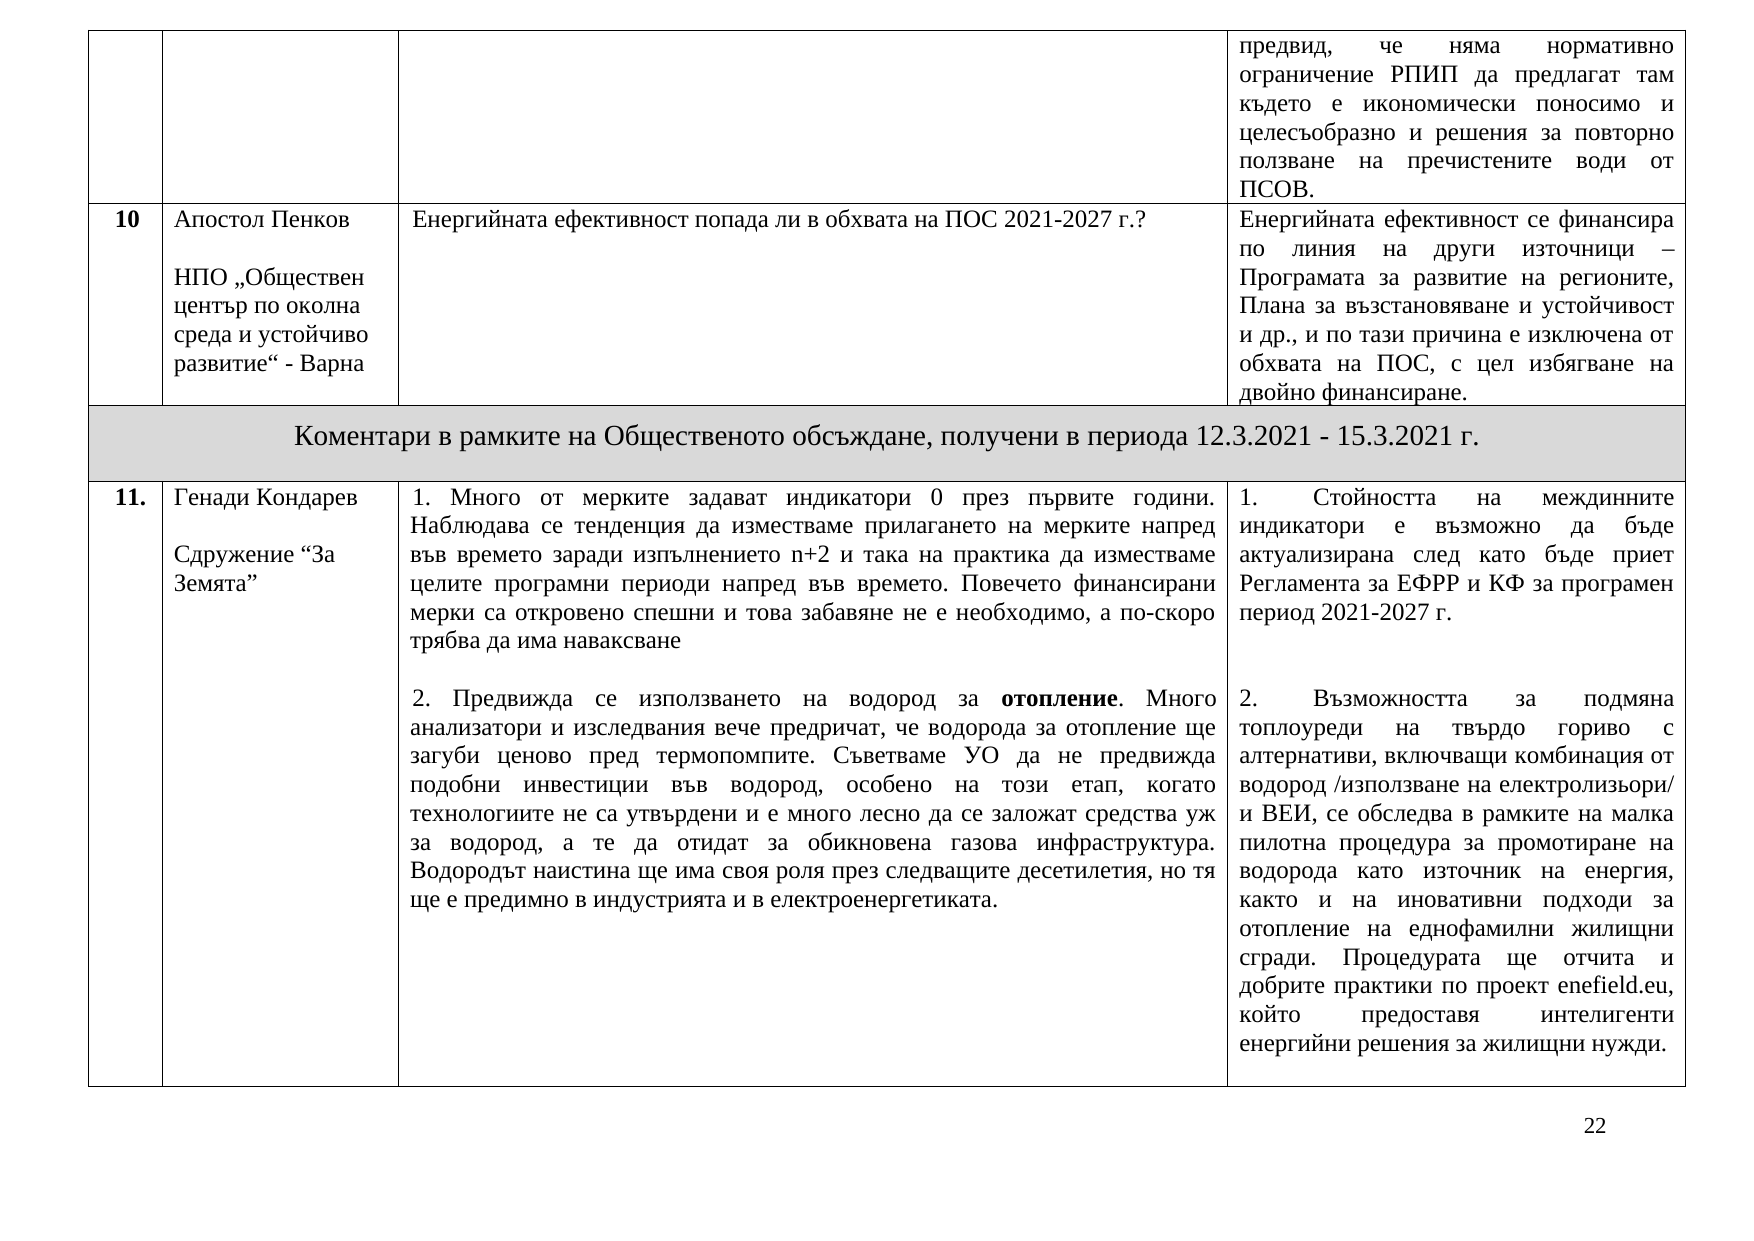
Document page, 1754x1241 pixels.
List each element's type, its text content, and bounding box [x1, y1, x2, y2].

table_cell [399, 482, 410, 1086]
table_cell Енергийната ефективност попада ли в обхвата на ПОС 2021-2027 г.? [399, 204, 1227, 405]
table_cell 9. [89, 31, 162, 203]
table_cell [399, 31, 1227, 203]
table_cell Енергийната ефективност се финансира по линия на други източници – Програмата за развитие на регионите, Плана за възстановяване и устойчивост и др., и по тази причина е изключена от обхвата на ПОС, с цел избягване на двойно финансиране. [1228, 204, 1685, 405]
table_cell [1228, 31, 1685, 203]
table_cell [1228, 482, 1685, 1086]
table_cell 11. [89, 482, 162, 1086]
table_cell Апостол Пенков НПО „Обществен център по околна среда и устойчиво развитие“ - Варна [163, 204, 398, 405]
table_cell 10 [89, 204, 162, 405]
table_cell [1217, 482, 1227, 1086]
table_cell Коментари в рамките на Общественото обсъждане, получени в периода 12.3.2021 - 15.3.2021 г. [89, 406, 1685, 481]
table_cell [163, 31, 398, 203]
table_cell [163, 482, 398, 1086]
